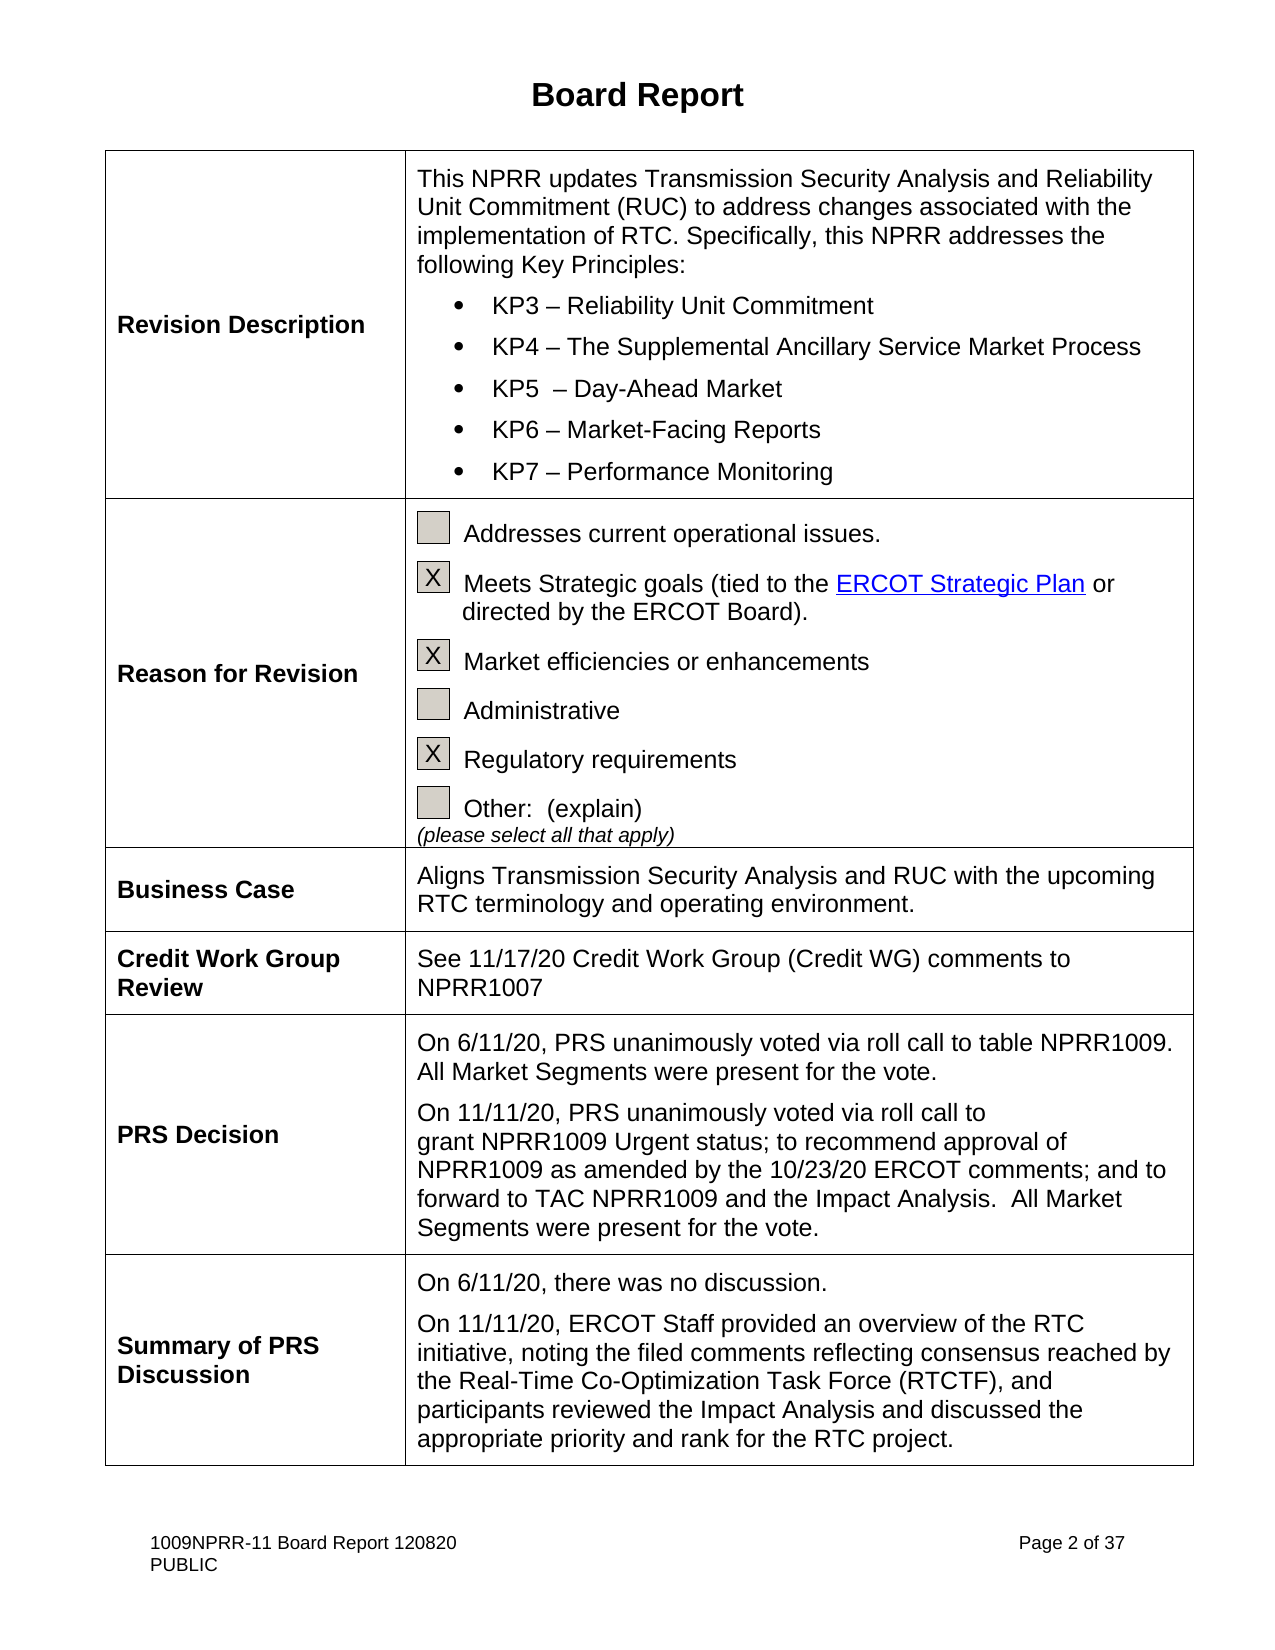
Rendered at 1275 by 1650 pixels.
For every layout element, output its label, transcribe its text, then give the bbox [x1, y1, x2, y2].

table_cell Credit Work Group Review [106, 932, 405, 1014]
table_cell On 6/11/20, there was no discussion. On 11/11/20, ERCOT Staff provided an overview of the RTC initiative, noting the filed comments reflecting consensus reached by the Real-Time Co-Optimization Task Force (RTCTF), and participants reviewed the Impact Analysis and discussed the appropriate priority and rank for the RTC project. [406, 1255, 1193, 1465]
table_cell Addresses current operational issues. Meets Strategic goals (tied to the ERCOT Strategic Plan or directed by the ERCOT Board). Market efficiencies or enhancements Administrative Regulatory requirements Other: (explain) (please select all that apply) [406, 499, 1193, 847]
table_cell Reason for Revision [106, 499, 405, 847]
table_cell See 11/17/20 Credit Work Group (Credit WG) comments to NPRR1007 [406, 932, 1193, 1014]
table_cell Summary of PRS Discussion [106, 1255, 405, 1465]
table_cell Business Case [106, 848, 405, 931]
table_cell On 6/11/20, PRS unanimously voted via roll call to table NPRR1009. All Market Segments were present for the vote. On 11/11/20, PRS unanimously voted via roll call to grant NPRR1009 Urgent status; to recommend approval of NPRR1009 as amended by the 10/23/20 ERCOT comments; and to forward to TAC NPRR1009 and the Impact Analysis. All Market Segments were present for the vote. [406, 1015, 1193, 1254]
table_cell Aligns Transmission Security Analysis and RUC with the upcoming RTC terminology and operating environment. [406, 848, 1193, 931]
table_cell This NPRR updates Transmission Security Analysis and Reliability Unit Commitment (RUC) to address changes associated with the implementation of RTC. Specifically, this NPRR addresses the following Key Principles: KP3 – Reliability Unit Commitment KP4 – The Supplemental Ancillary Service Market Process KP5 – Day-Ahead Market KP6 – Market-Facing Reports KP7 – Performance Monitoring [406, 151, 1193, 498]
table_cell Revision Description [106, 151, 405, 498]
table_cell PRS Decision [106, 1015, 405, 1254]
